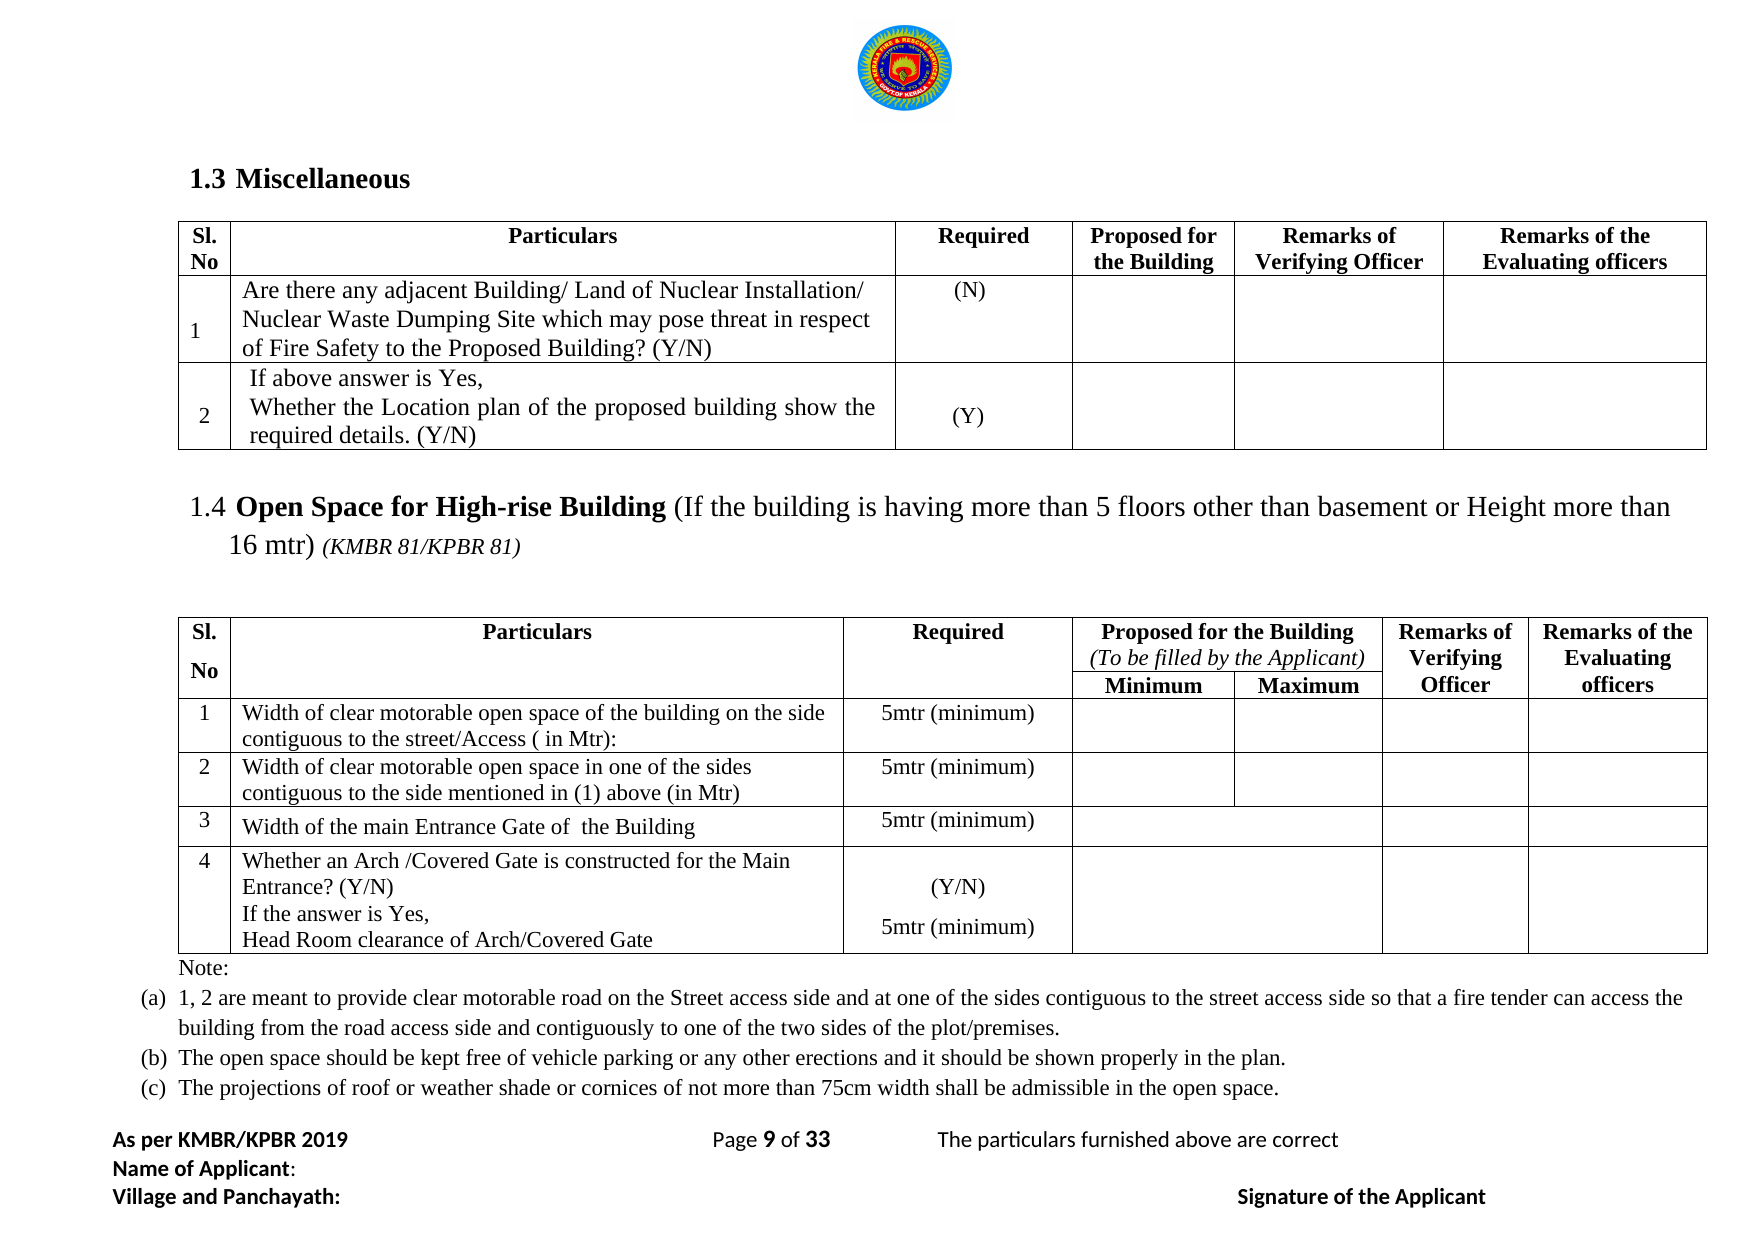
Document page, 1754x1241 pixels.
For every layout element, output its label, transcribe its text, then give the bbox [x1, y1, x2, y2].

table_cell [1073, 847, 1382, 952]
list The projections of roof or weather shade or cornices of not more than 75cm width shall be admissible in the open space. [141, 1074, 1697, 1101]
table_cell 4 [179, 847, 230, 952]
table_cell 1 [179, 699, 230, 752]
table_cell [1073, 807, 1382, 846]
table_cell [1444, 276, 1706, 362]
table_cell 5mtr (minimum) [844, 753, 1072, 806]
table_header Sl. No [179, 618, 230, 698]
list Note: [178, 954, 1697, 980]
table_cell [1073, 753, 1234, 806]
list Open Space for High-rise Building (If the building is having more than 5 floors other than basement or Height more than 16 mtr) (KMBR 81/KPBR 81) [189, 489, 1697, 561]
table_header Required [844, 618, 1072, 698]
list 1, 2 are meant to provide clear motorable road on the Street access side and at one of the sides contiguous to the street access side so that a fire tender can access the building from the road access side and contiguously to one of the two sides of the plot/premises. [141, 984, 1697, 1040]
table_cell [1383, 847, 1528, 952]
table_header Particulars [231, 222, 895, 274]
table_cell Maximum [1235, 672, 1382, 698]
table_header Remarks of Verifying Officer [1235, 222, 1443, 274]
table_cell 2 [179, 363, 230, 449]
table_cell 2 [179, 753, 230, 806]
table_cell [1235, 363, 1443, 449]
table_cell Width of clear motorable open space of the building on the side contiguous to the street/Access ( in Mtr): [231, 699, 843, 752]
table_cell [1529, 753, 1707, 806]
table_header Required [896, 222, 1072, 274]
table_cell [1529, 699, 1707, 752]
table_cell Are there any adjacent Building/ Land of Nuclear Installation/ Nuclear Waste Dumping Site which may pose threat in respect of Fire Safety to the Proposed Building? (Y/N) [231, 276, 895, 362]
table_header Remarks of Verifying Officer [1383, 618, 1528, 698]
table_cell [1073, 699, 1234, 752]
table_cell [1073, 363, 1234, 449]
table_cell [1235, 699, 1382, 752]
table_cell (Y) [896, 363, 1072, 449]
table_header Proposed for the Building (To be filled by the Applicant) [1073, 618, 1382, 671]
table_cell [1235, 753, 1382, 806]
table_cell [1383, 753, 1528, 806]
table_header Remarks of the Evaluating officers [1529, 618, 1707, 698]
table_cell 3 [179, 807, 230, 846]
list The open space should be kept free of vehicle parking or any other erections and it should be shown properly in the plan. [141, 1044, 1697, 1071]
table_cell Whether an Arch /Covered Gate is constructed for the Main Entrance? (Y/N) If the answer is Yes, Head Room clearance of Arch/Covered Gate [231, 847, 843, 952]
table_cell 5mtr (minimum) [844, 699, 1072, 752]
table_header Remarks of the Evaluating officers [1444, 222, 1706, 274]
table_cell 1 [179, 276, 230, 362]
table_cell [1529, 847, 1707, 952]
table_cell (Y/N) 5mtr (minimum) [844, 847, 1072, 952]
table_header Proposed for the Building [1073, 222, 1234, 274]
table_header Sl. No [179, 222, 230, 274]
table_cell [1383, 699, 1528, 752]
table_cell If above answer is Yes, Whether the Location plan of the proposed building show the required details. (Y/N) [231, 363, 895, 449]
table_cell [1235, 276, 1443, 362]
table_cell Width of clear motorable open space in one of the sides contiguous to the side mentioned in (1) above (in Mtr) [231, 753, 843, 806]
table_cell (N) [896, 276, 1072, 362]
table_cell [1383, 807, 1528, 846]
table_cell Minimum [1073, 672, 1234, 698]
table_cell 5mtr (minimum) [844, 807, 1072, 846]
picture [853, 18, 957, 123]
list Miscellaneous [189, 161, 1697, 195]
table_cell [1529, 807, 1707, 846]
table_cell Width of the main Entrance Gate of the Building [231, 807, 843, 846]
table_cell [1073, 276, 1234, 362]
table_cell [1444, 363, 1706, 449]
table_header Particulars [231, 618, 843, 698]
